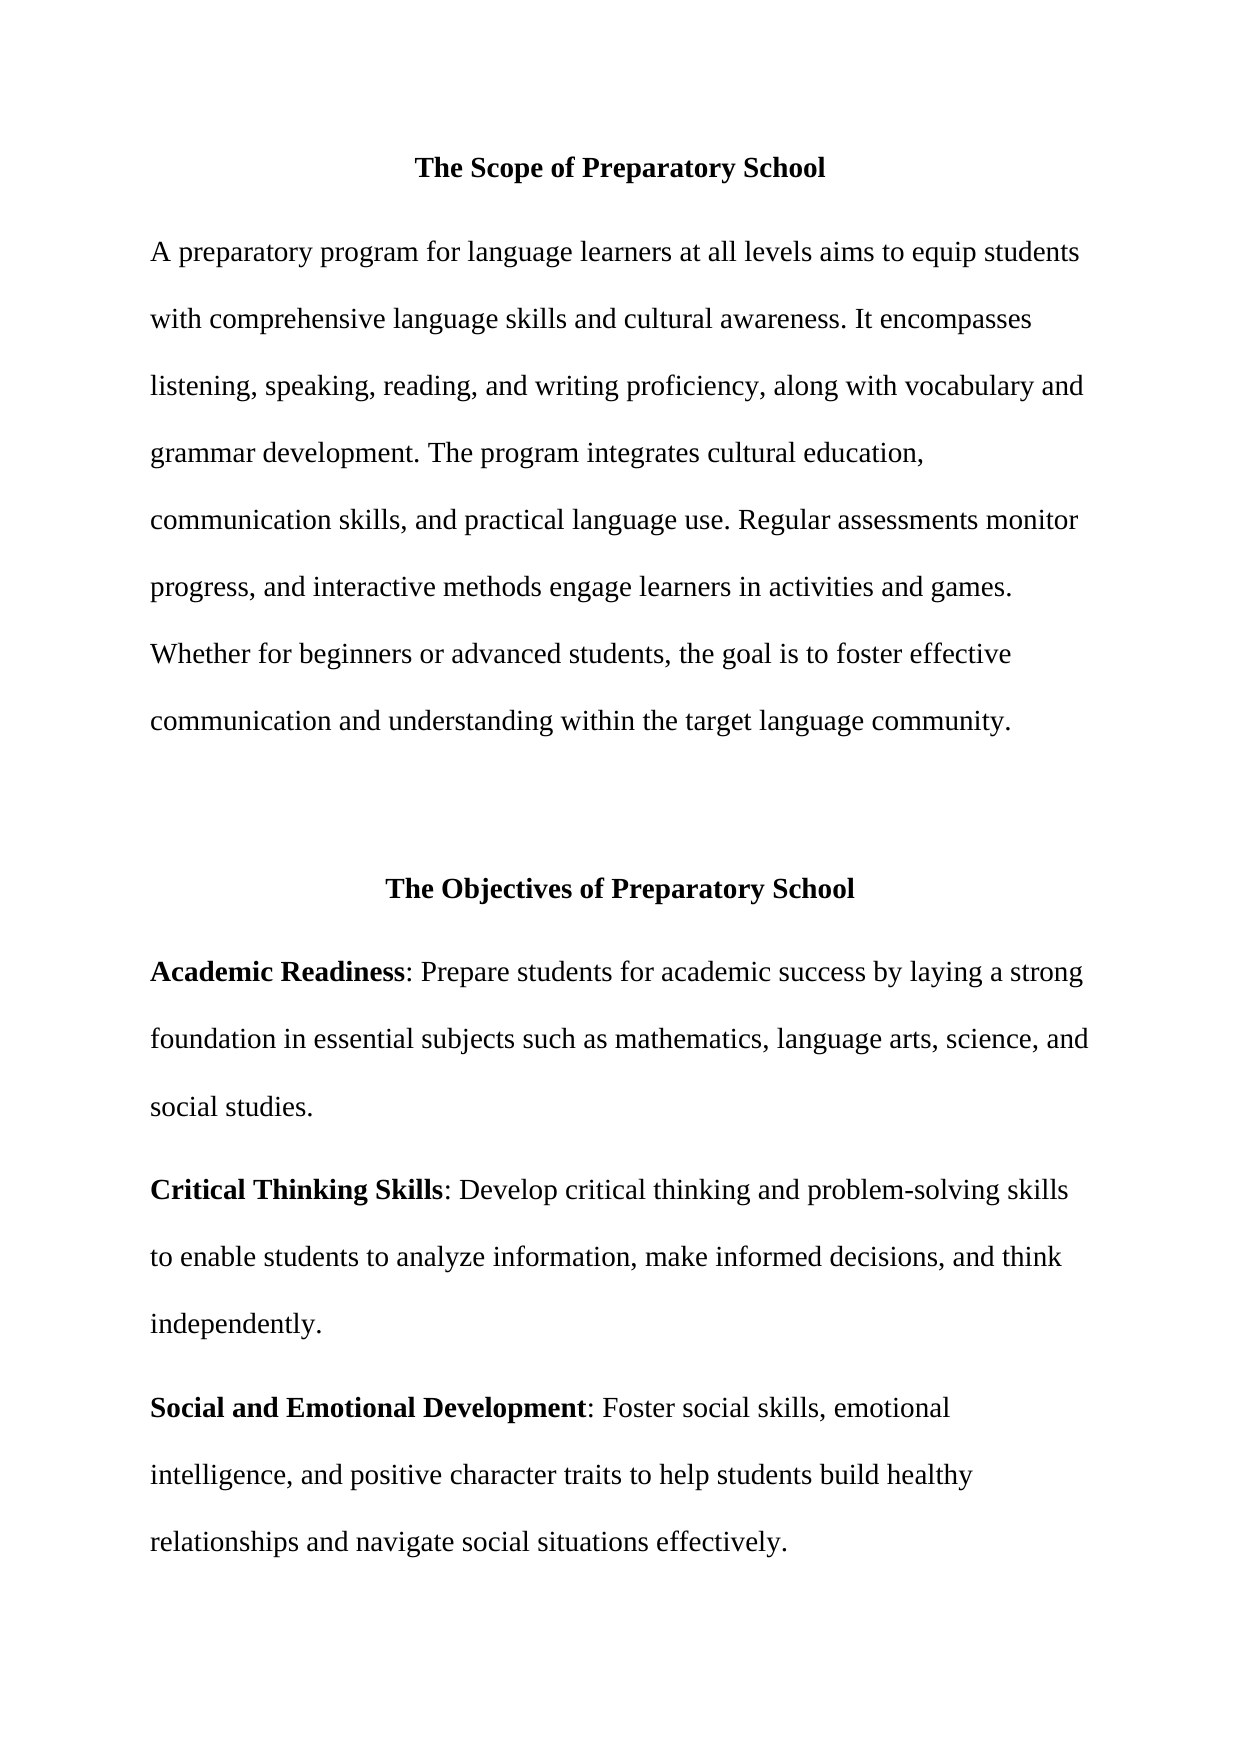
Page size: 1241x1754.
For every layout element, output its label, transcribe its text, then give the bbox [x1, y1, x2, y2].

text A preparatory program for language learners at all levels aims to equip students with comprehensive language skills and cultural awareness. It encompasses listening, speaking, reading, and writing proficiency, along with vocabulary and grammar development. The program integrates cultural education, communication skills, and practical language use. Regular assessments monitor progress, and interactive methods engage learners in activities and games. Whether for beginners or advanced students, the goal is to foster effective communication and understanding within the target language community. [150, 234, 1090, 737]
text Academic Readiness: Prepare students for academic success by laying a strong foundation in essential subjects such as mathematics, language arts, science, and social studies. [150, 954, 1090, 1122]
text The Scope of Preparatory School [150, 150, 1090, 183]
text Critical Thinking Skills: Develop critical thinking and problem-solving skills to enable students to analyze information, make informed decisions, and think independently. [150, 1172, 1090, 1340]
text Social and Emotional Development: Foster social skills, emotional intelligence, and positive character traits to help students build healthy relationships and navigate social situations effectively. [150, 1390, 1090, 1558]
text The Objectives of Preparatory School [150, 871, 1090, 904]
